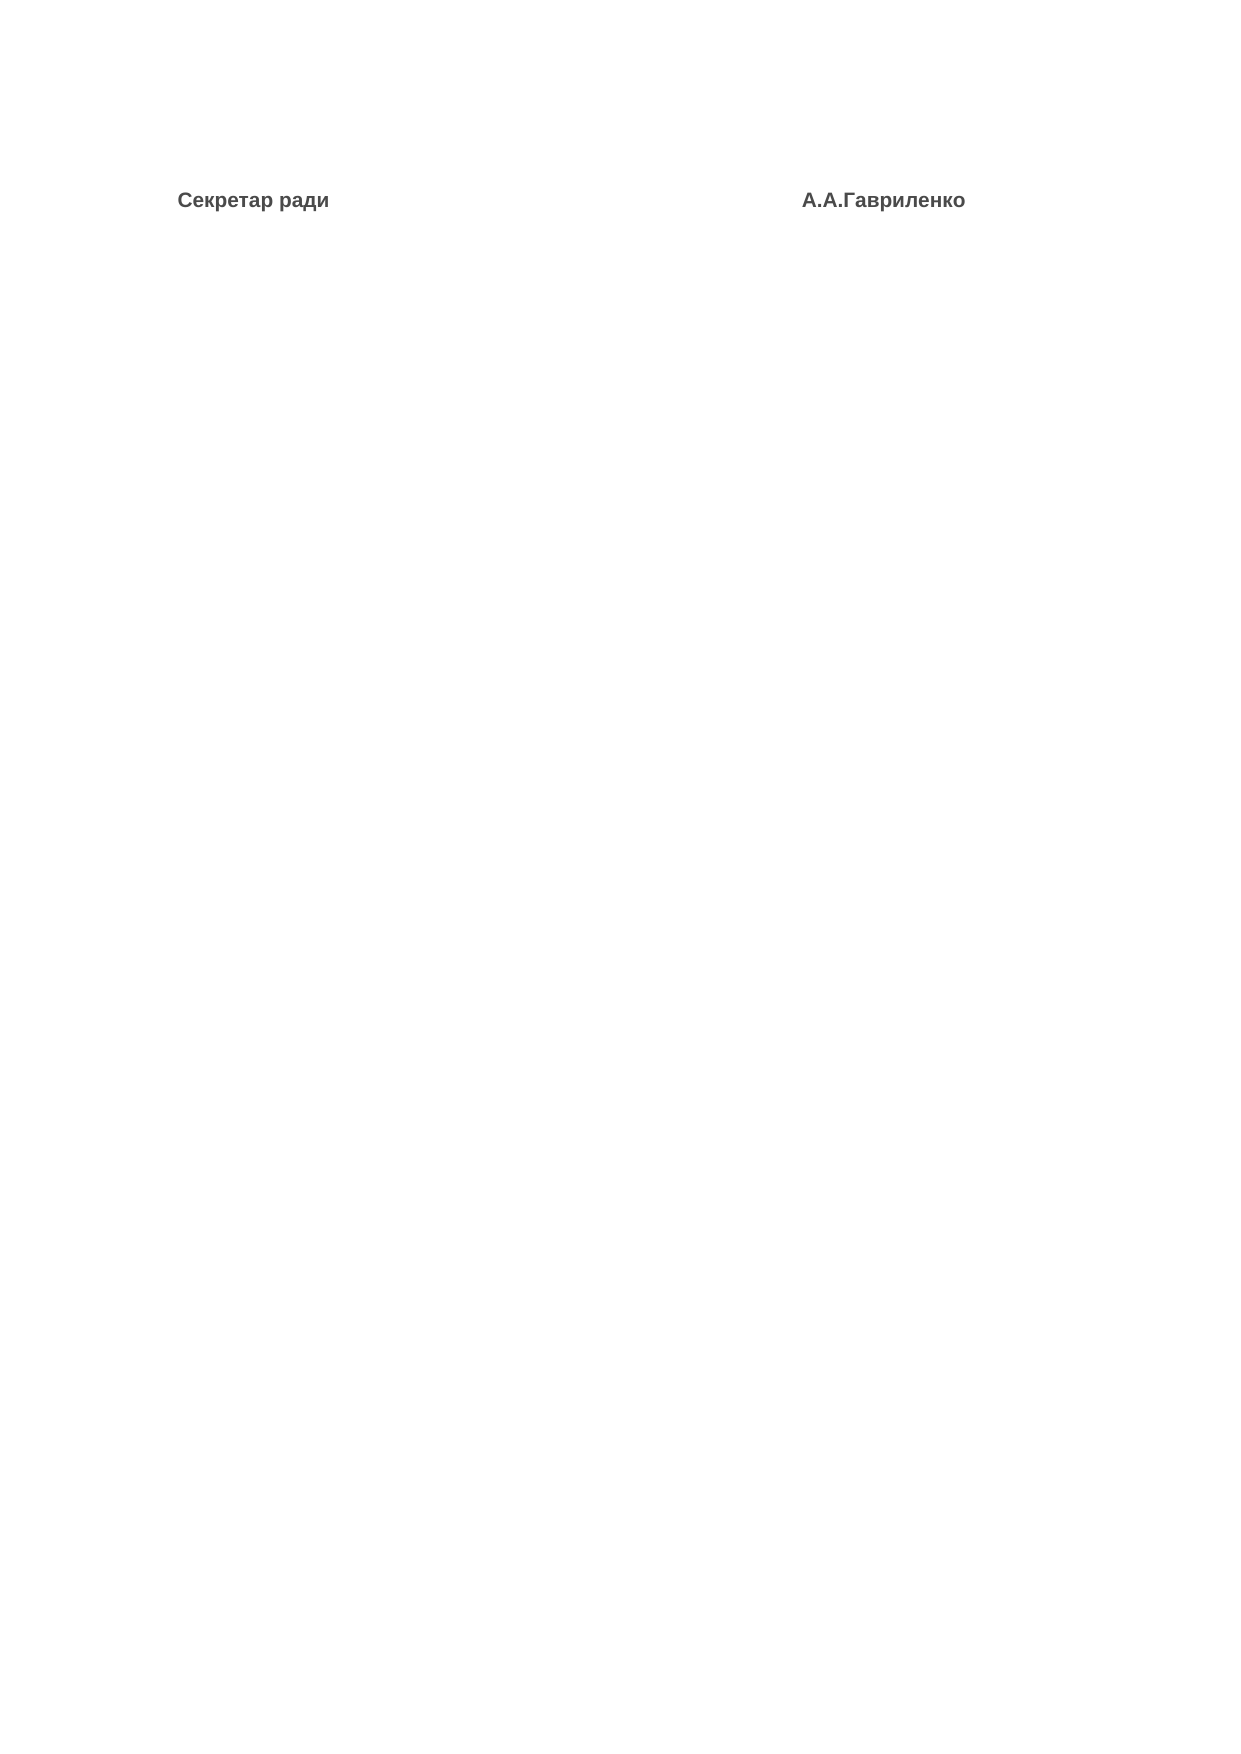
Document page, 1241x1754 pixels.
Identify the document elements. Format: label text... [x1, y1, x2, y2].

text Секретар ради А.А.Гавриленко [177, 174, 1152, 212]
